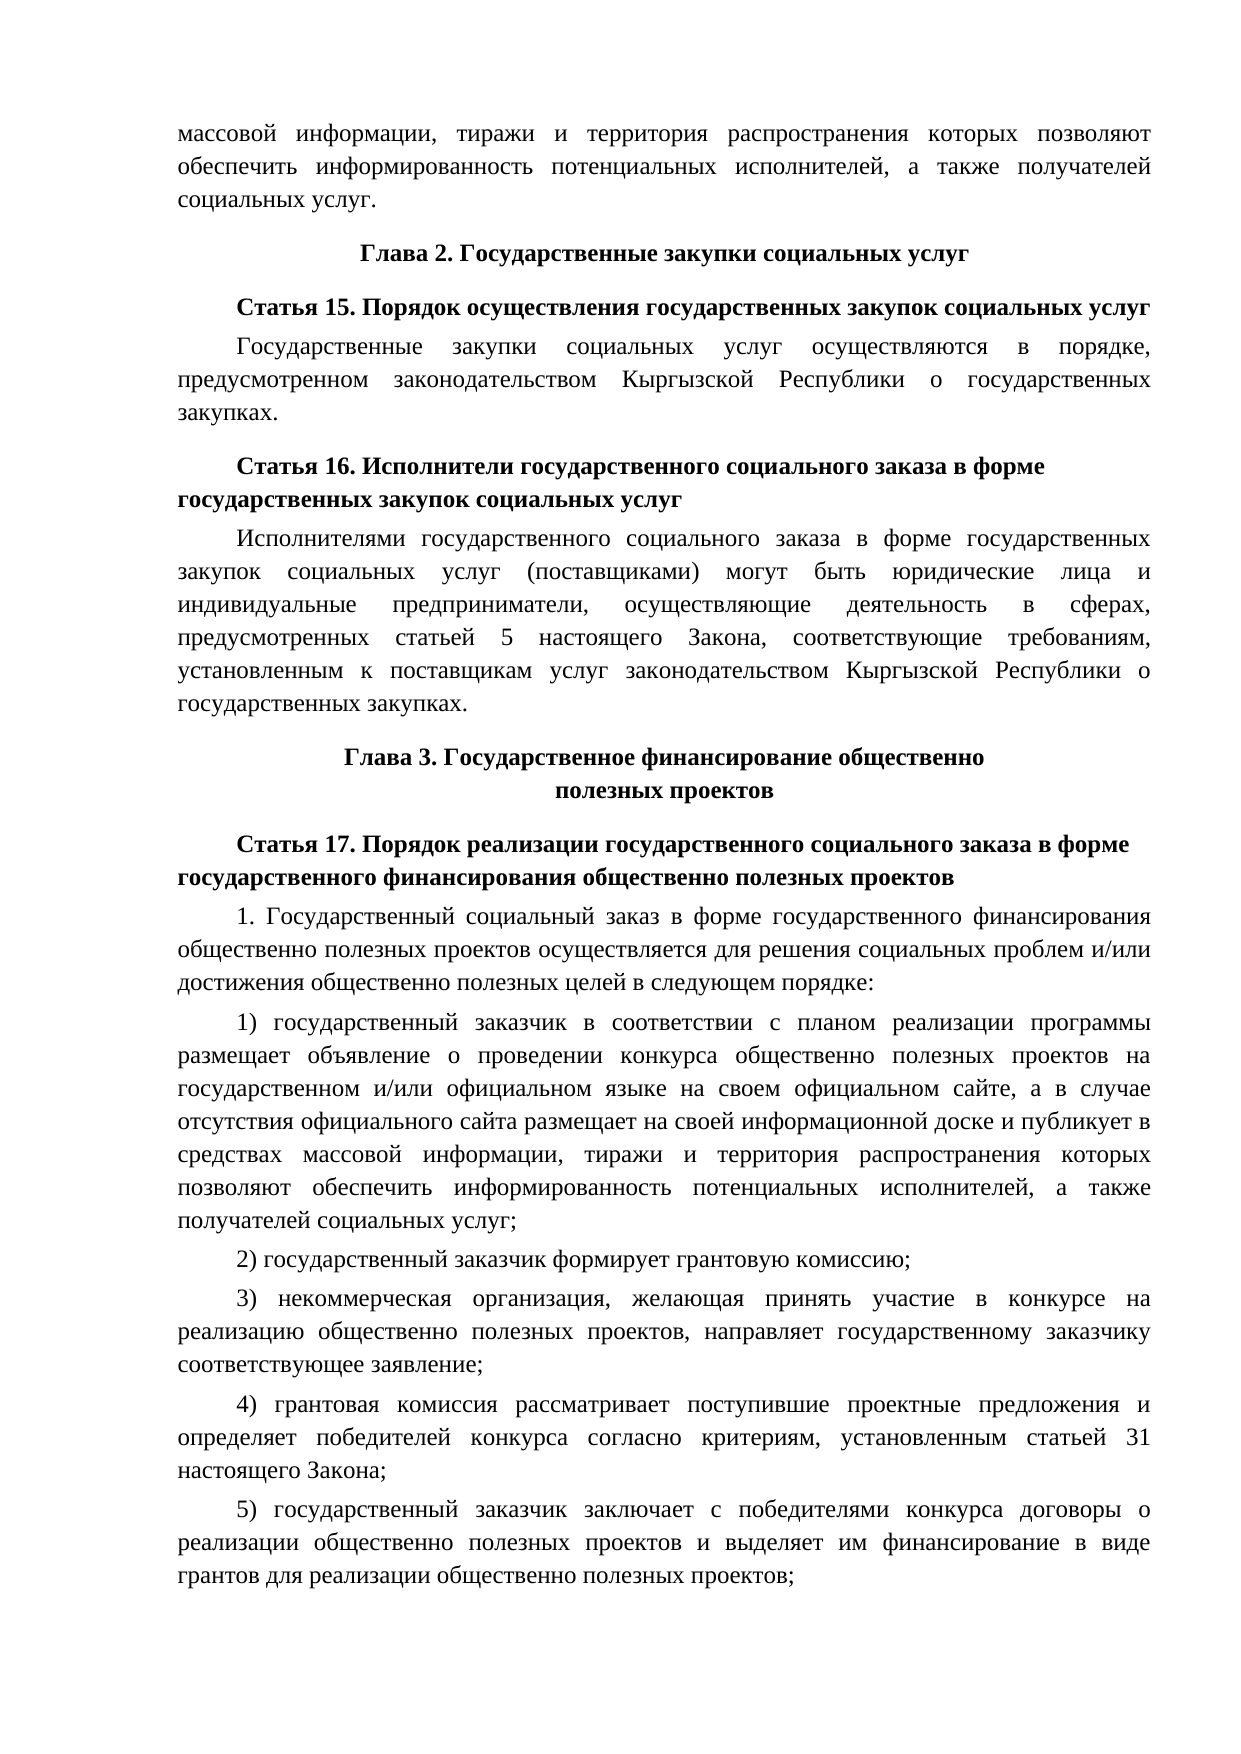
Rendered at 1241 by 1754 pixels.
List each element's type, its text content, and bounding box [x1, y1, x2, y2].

text Государственные закупки социальных услуг осуществляются в порядке, предусмотренном законодательством Кыргызской Республики о государственных закупках. [177, 331, 1152, 426]
text Статья 17. Порядок реализации государственного социального заказа в форме государственного финансирования общественно полезных проектов [177, 829, 1152, 891]
text Глава 3. Государственное финансирование общественно полезных проектов [295, 742, 1033, 804]
text 3) некоммерческая организация, желающая принять участие в конкурсе на реализацию общественно полезных проектов, направляет государственному заказчику соответствующее заявление; [177, 1283, 1152, 1378]
text 2) государственный заказчик формирует грантовую комиссию; [177, 1244, 1152, 1273]
text Статья 15. Порядок осуществления государственных закупок социальных услуг [177, 292, 1152, 321]
text Исполнителями государственного социального заказа в форме государственных закупок социальных услуг (поставщиками) могут быть юридические лица и индивидуальные предприниматели, осуществляющие деятельность в сферах, предусмотренных статьей 5 настоящего Закона, соответствующие требованиям, установленным к поставщикам услуг законодательством Кыргызской Республики о государственных закупках. [177, 523, 1152, 717]
text Статья 16. Исполнители государственного социального заказа в форме государственных закупок социальных услуг [177, 451, 1152, 513]
text 1. Государственный социальный заказ в форме государственного финансирования общественно полезных проектов осуществляется для решения социальных проблем и/или достижения общественно полезных целей в следующем порядке: [177, 901, 1152, 996]
text 1) государственный заказчик в соответствии с планом реализации программы размещает объявление о проведении конкурса общественно полезных проектов на государственном и/или официальном языке на своем официальном сайте, а в случае отсутствия официального сайта размещает на своей информационной доске и публикует в средствах массовой информации, тиражи и территория распространения которых позволяют обеспечить информированность потенциальных исполнителей, а также получателей социальных услуг; [177, 1007, 1152, 1234]
text 4) грантовая комиссия рассматривает поступившие проектные предложения и определяет победителей конкурса согласно критериям, установленным статьей 31 настоящего Закона; [177, 1389, 1152, 1483]
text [177, 118, 1152, 213]
text Глава 2. Государственные закупки социальных услуг [295, 238, 1033, 267]
text 5) государственный заказчик заключает с победителями конкурса договоры о реализации общественно полезных проектов и выделяет им финансирование в виде грантов для реализации общественно полезных проектов; [177, 1494, 1152, 1589]
